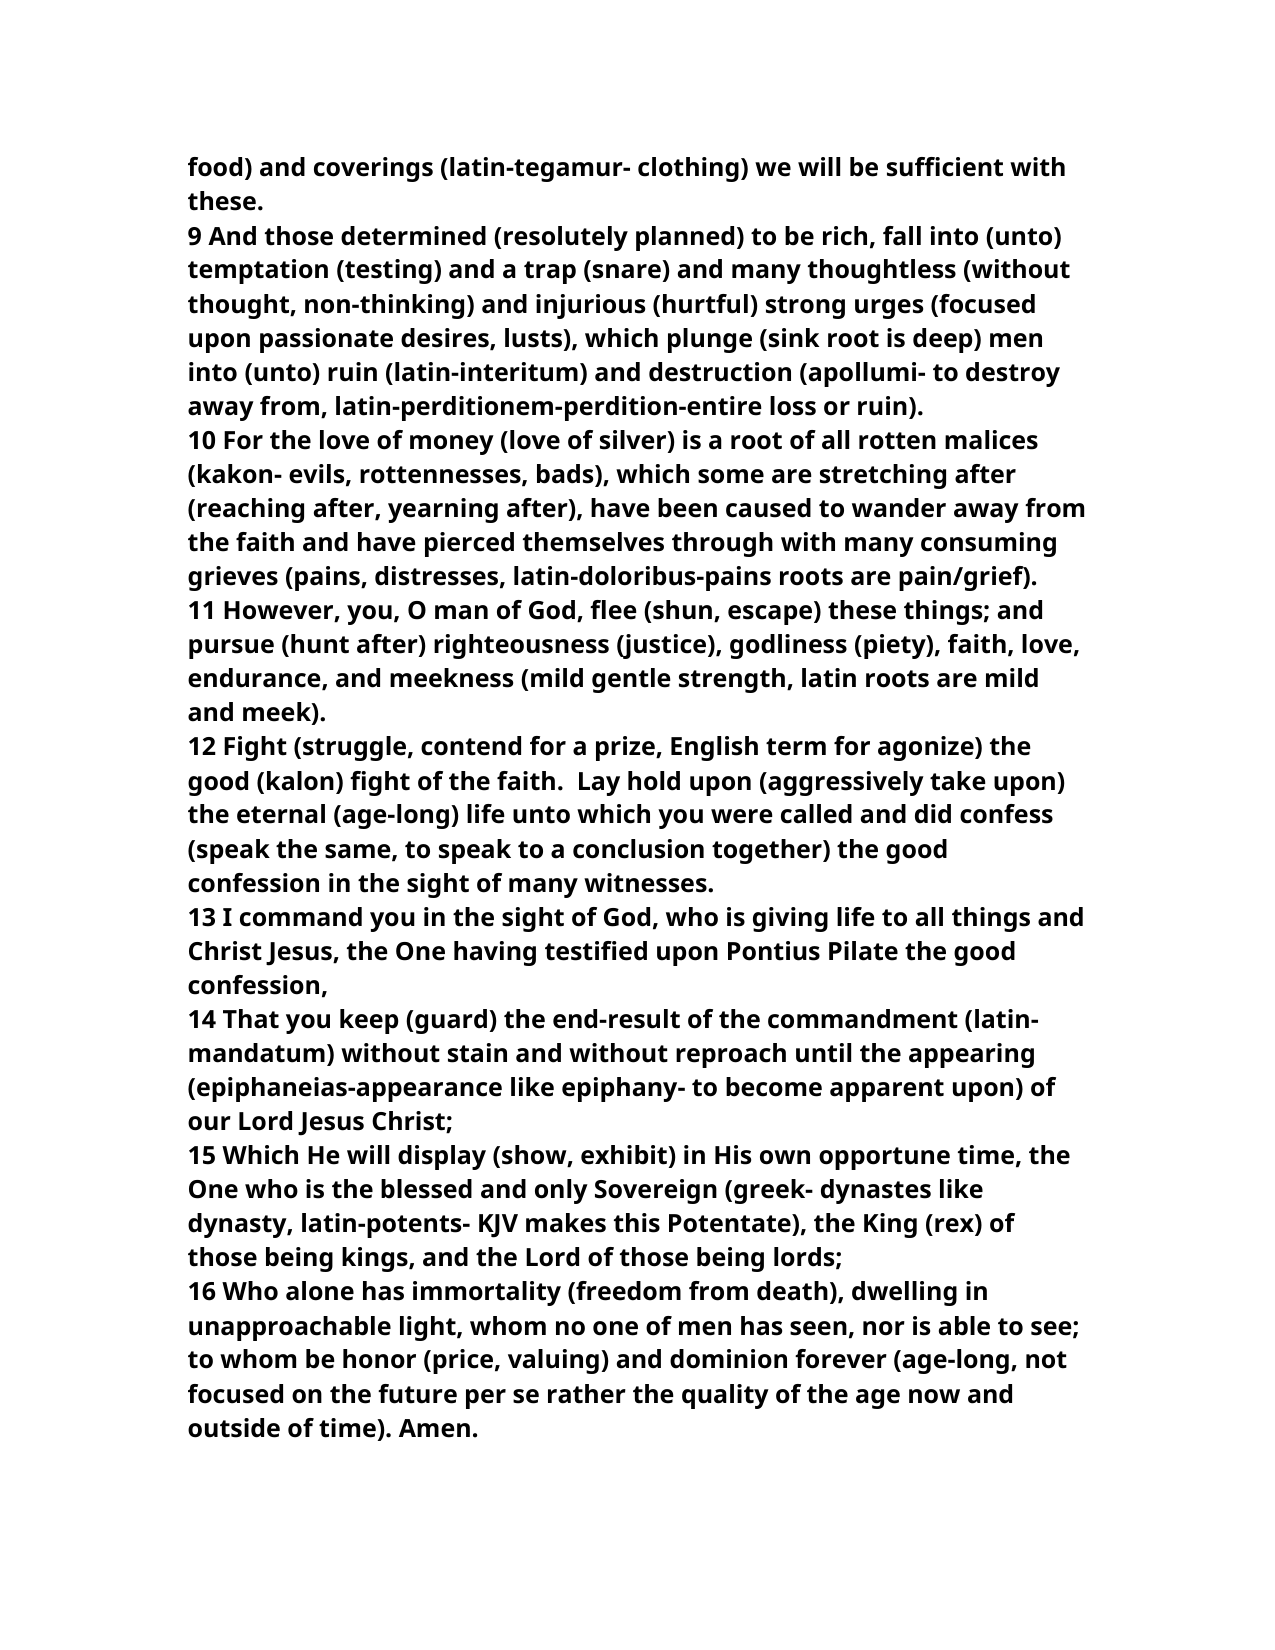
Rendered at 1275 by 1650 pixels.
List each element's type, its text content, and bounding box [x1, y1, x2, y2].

text 12 Fight (struggle, contend for a prize, English term for agonize) the good (kalon) fight of the faith. Lay hold upon (aggressively take upon) the eternal (age-long) life unto which you were called and did confess (speak the same, to speak to a conclusion together) the good confession in the sight of many witnesses. [187, 729, 1087, 899]
text 13 I command you in the sight of God, who is giving life to all things and Christ Jesus, the One having testified upon Pontius Pilate the good confession, [187, 899, 1087, 1002]
text 14 That you keep (guard) the end-result of the commandment (latin-mandatum) without stain and without reproach until the appearing (epiphaneias-appearance like epiphany- to become apparent upon) of our Lord Jesus Christ; [187, 1002, 1087, 1138]
text 15 Which He will display (show, exhibit) in His own opportune time, the One who is the blessed and only Sovereign (greek- dynastes like dynasty, latin-potents- KJV makes this Potentate), the King (rex) of those being kings, and the Lord of those being lords; [187, 1138, 1087, 1274]
text 10 For the love of money (love of silver) is a root of all rotten malices (kakon- evils, rottennesses, bads), which some are stretching after (reaching after, yearning after), have been caused to wander away from the faith and have pierced themselves through with many consuming grieves (pains, distresses, latin-doloribus-pains roots are pain/grief). [187, 422, 1087, 593]
text 11 However, you, O man of God, flee (shun, escape) these things; and pursue (hunt after) righteousness (justice), godliness (piety), faith, love, endurance, and meekness (mild gentle strength, latin roots are mild and meek). [187, 593, 1087, 729]
text 16 Who alone has immortality (freedom from death), dwelling in unapproachable light, whom no one of men has seen, nor is able to see; to whom be honor (price, valuing) and dominion forever (age-long, not focused on the future per se rather the quality of the age now and outside of time). Amen. [187, 1274, 1087, 1444]
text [187, 150, 1087, 218]
text 9 And those determined (resolutely planned) to be rich, fall into (unto) temptation (testing) and a trap (snare) and many thoughtless (without thought, non-thinking) and injurious (hurtful) strong urges (focused upon passionate desires, lusts), which plunge (sink root is deep) men into (unto) ruin (latin-interitum) and destruction (apollumi- to destroy away from, latin-perditionem-perdition-entire loss or ruin). [187, 218, 1087, 422]
